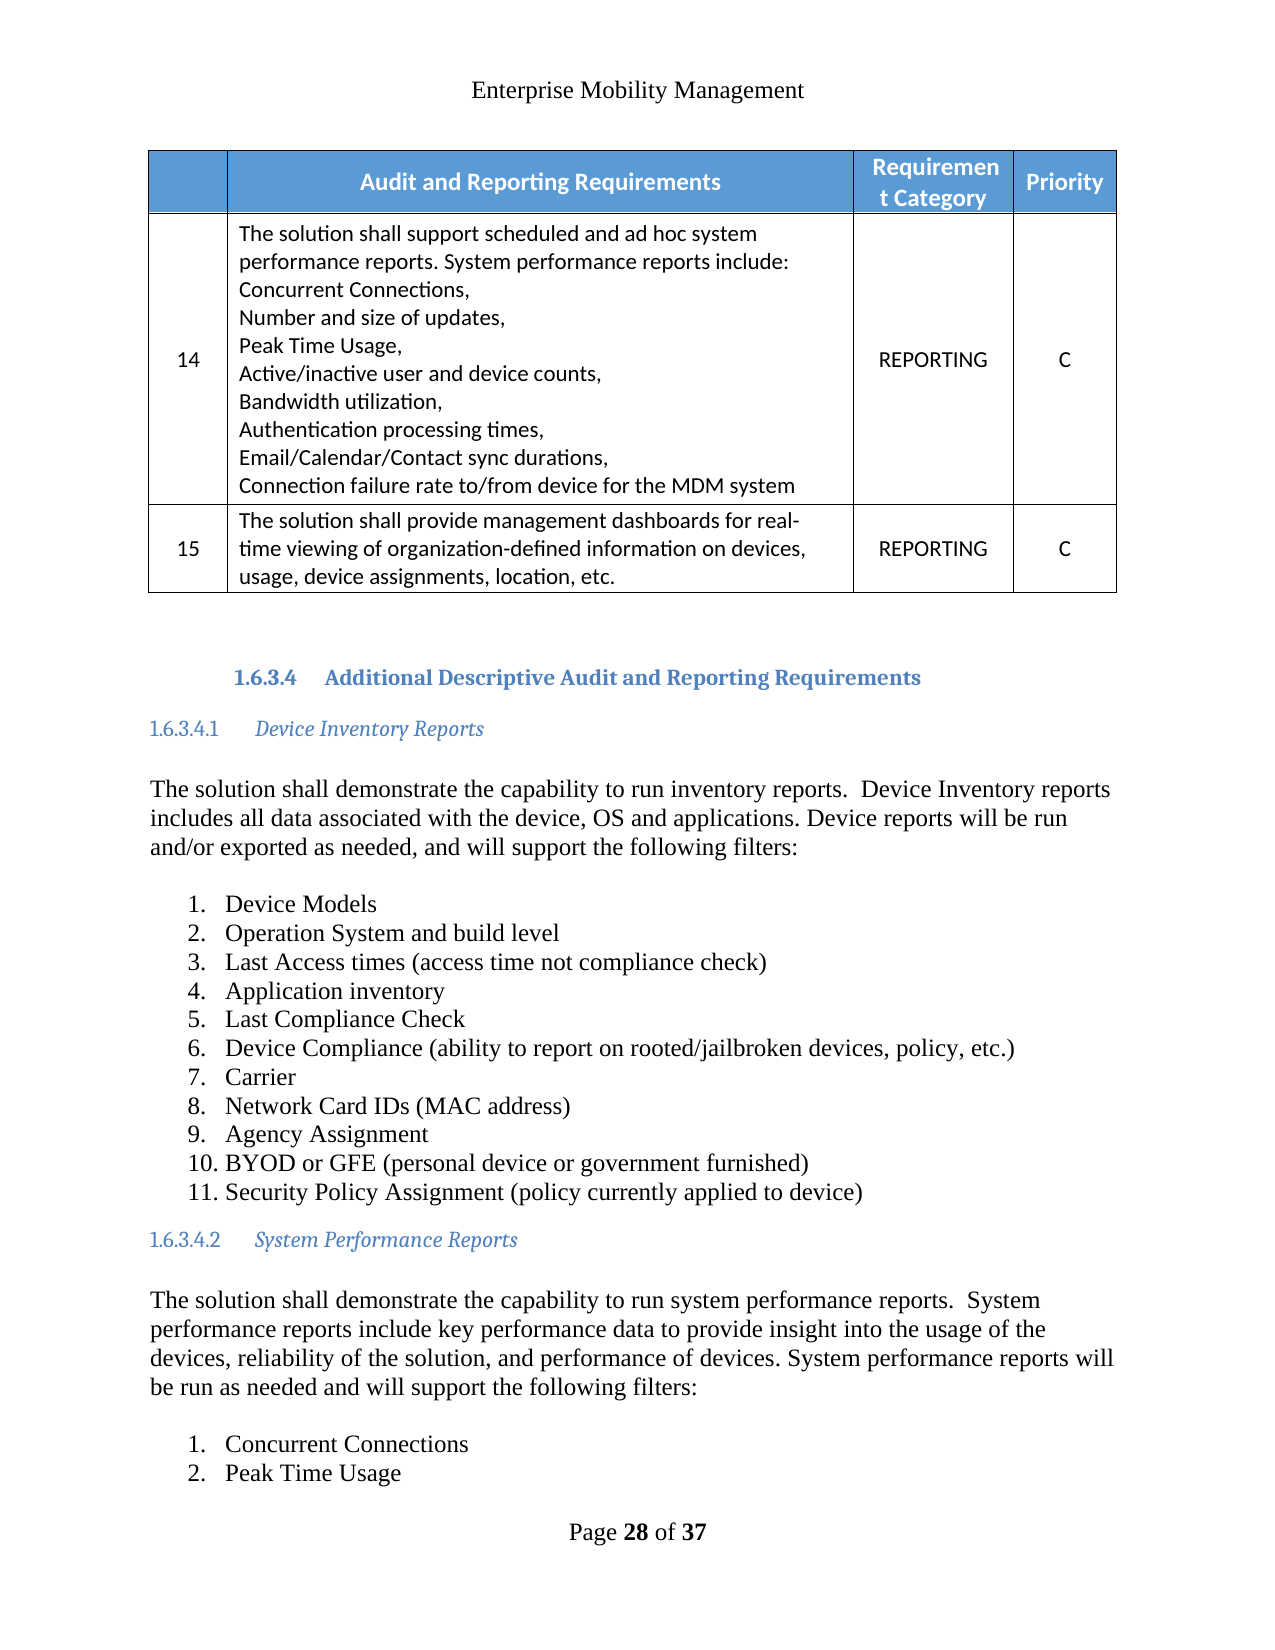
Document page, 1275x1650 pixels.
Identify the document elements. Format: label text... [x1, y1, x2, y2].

list Last Access times (access time not compliance check) [187, 947, 1125, 976]
subtitle System Performance Reports [150, 1227, 1125, 1253]
list Network Card IDs (MAC address) [187, 1091, 1125, 1119]
text The solution shall demonstrate the capability to run inventory reports. Device Inventory reports includes all data associated with the device, OS and applications. Device reports will be run and/or exported as needed, and will support the following filters: [150, 774, 1125, 861]
list Operation System and build level [187, 918, 1125, 947]
list Application inventory [187, 976, 1125, 1004]
table_cell 15 [149, 505, 227, 592]
table_cell 14 [149, 214, 227, 504]
subtitle Additional Descriptive Audit and Reporting Requirements [234, 664, 1125, 691]
list Agency Assignment [187, 1119, 1125, 1148]
table_cell Priority [1014, 151, 1116, 212]
table_cell C [1014, 505, 1116, 592]
list Device Models [187, 889, 1125, 918]
table_cell The solution shall provide management dashboards for real-time viewing of organization-defined information on devices, usage, device assignments, location, etc. [228, 505, 853, 592]
table_cell C [1014, 214, 1116, 504]
list Concurrent Connections [187, 1429, 1125, 1458]
table_cell Requirement Category [854, 151, 1013, 212]
table_cell The solution shall support scheduled and ad hoc system performance reports. System performance reports include: Concurrent Connections, Number and size of updates, Peak Time Usage, Active/inactive user and device counts, Bandwidth utilization, Authentication processing times, Email/Calendar/Contact sync durations, Connection failure rate to/from device for the MDM system [228, 214, 853, 504]
list BYOD or GFE (personal device or government furnished) [187, 1148, 1125, 1177]
table_cell [149, 151, 227, 212]
list Carrier [187, 1062, 1125, 1091]
subtitle Device Inventory Reports [150, 716, 1125, 742]
table_cell Audit and Reporting Requirements [228, 151, 853, 212]
list Peak Time Usage [187, 1458, 1125, 1487]
table_cell REPORTING [854, 214, 1013, 504]
list Device Compliance (ability to report on rooted/jailbroken devices, policy, etc.) [187, 1033, 1125, 1062]
list Security Policy Assignment (policy currently applied to device) [187, 1177, 1125, 1206]
table_cell REPORTING [854, 505, 1013, 592]
list Last Compliance Check [187, 1004, 1125, 1033]
text The solution shall demonstrate the capability to run system performance reports. System performance reports include key performance data to provide insight into the usage of the devices, reliability of the solution, and performance of devices. System performance reports will be run as needed and will support the following filters: [150, 1286, 1125, 1401]
